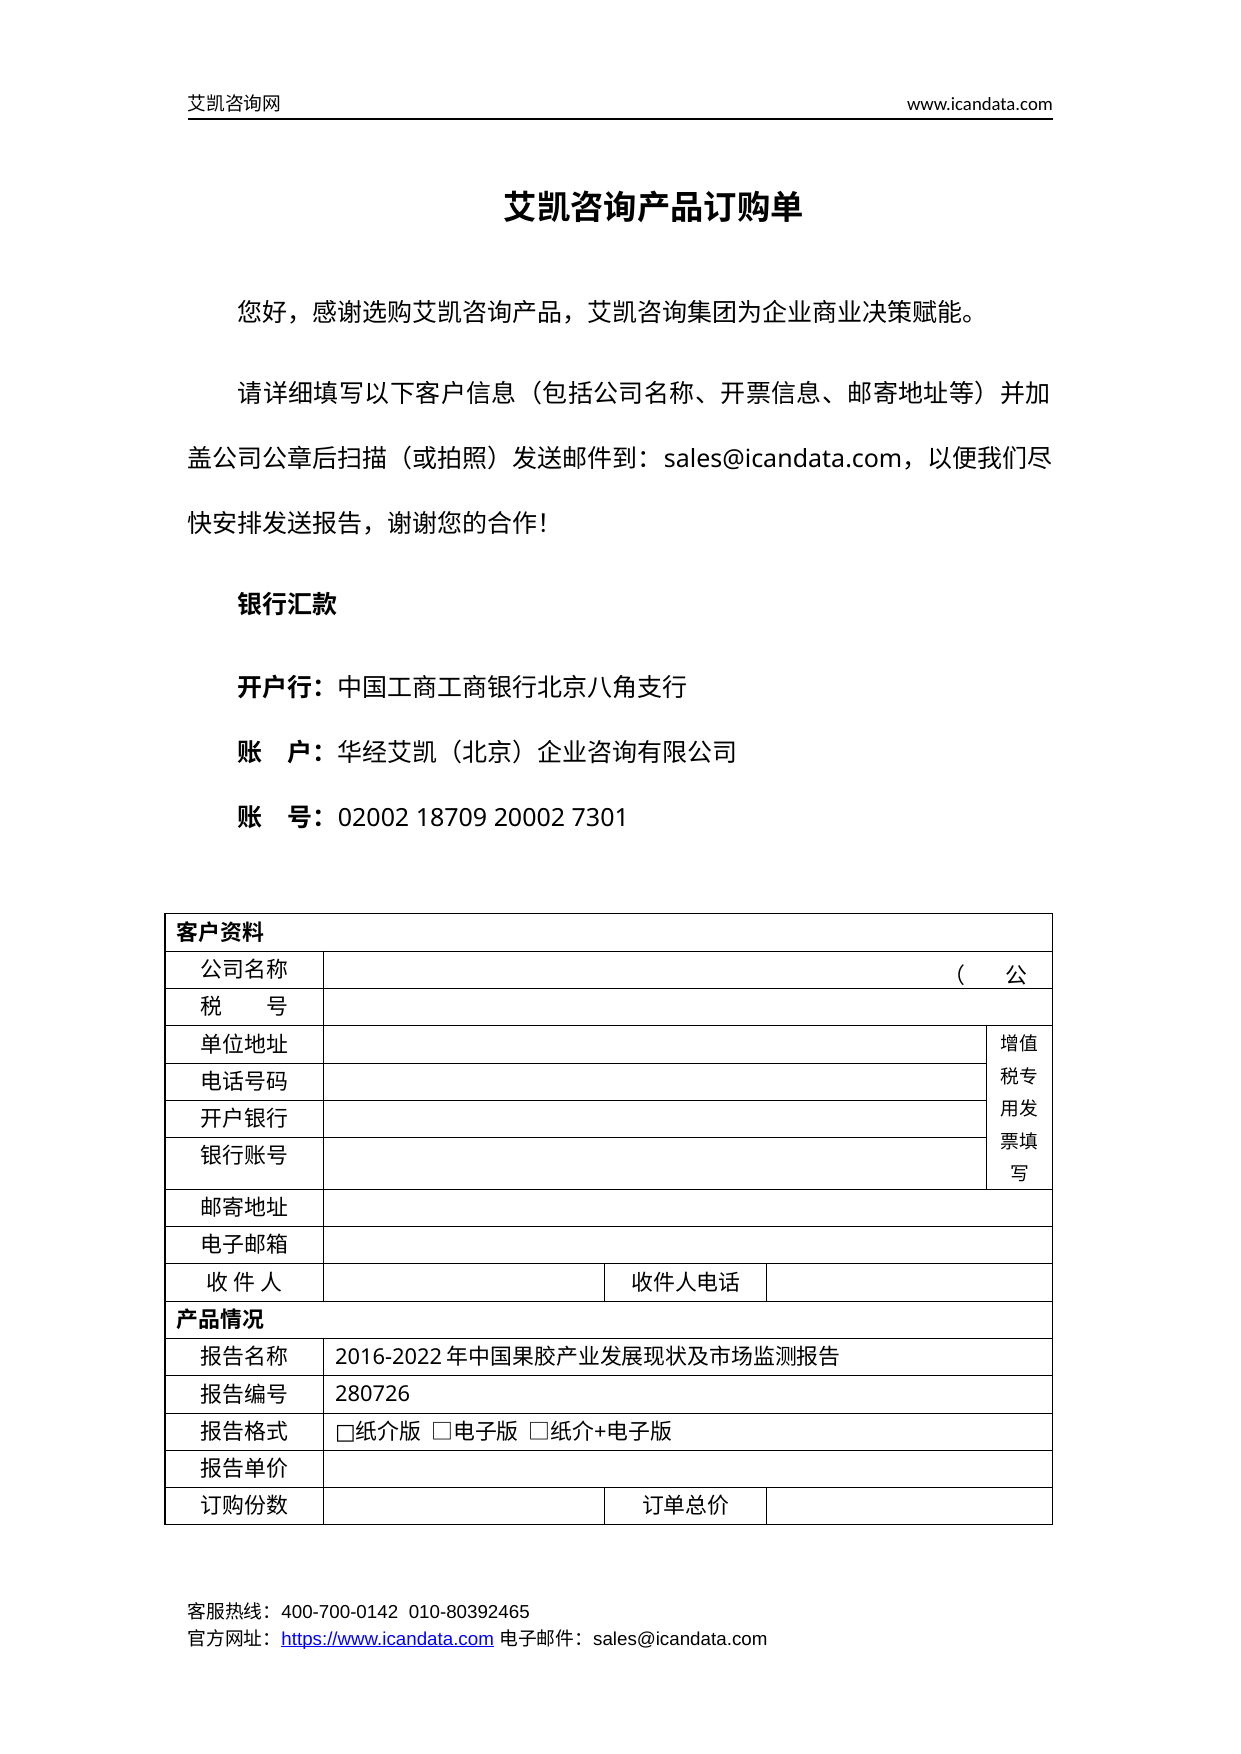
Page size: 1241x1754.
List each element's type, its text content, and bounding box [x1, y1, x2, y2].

table_cell 邮寄地址 [166, 1190, 323, 1226]
text 请详细填写以下客户信息（包括公司名称、开票信息、邮寄地址等）并加盖公司公章后扫描（或拍照）发送邮件到：sales@icandata.com，以便我们尽快安排发送报告，谢谢您的合作！ [187, 359, 1053, 554]
table_cell 报告单价 [166, 1451, 323, 1487]
table_cell [324, 1227, 1052, 1263]
table_cell 税 号 [166, 989, 323, 1025]
table_cell 报告编号 [166, 1376, 323, 1412]
table_cell 增值税专用发票填写 [987, 1026, 1052, 1189]
table_cell 公司名称 [166, 952, 323, 988]
text 艾凯咨询产品订购单 [187, 172, 1053, 237]
table_cell 单位地址 [166, 1026, 323, 1062]
table_cell 电子邮箱 [166, 1227, 323, 1263]
table_cell [324, 1026, 986, 1062]
table_header 客户资料 [166, 914, 1052, 951]
table_cell 收件人电话 [605, 1264, 766, 1301]
table_cell [324, 1451, 1052, 1487]
table_cell □纸介版 □电子版 □纸介+电子版 [324, 1414, 1052, 1450]
table_cell [324, 952, 1052, 988]
table_cell 收 件 人 [166, 1264, 323, 1301]
table_cell 电话号码 [166, 1064, 323, 1100]
table_cell 订购份数 [166, 1488, 323, 1524]
text 账 户：华经艾凯（北京）企业咨询有限公司 [187, 718, 1053, 783]
table_cell [324, 1138, 986, 1189]
table_cell 银行账号 [166, 1138, 323, 1189]
table_cell 订单总价 [605, 1488, 766, 1524]
table_cell [324, 1264, 604, 1301]
text 账 号：02002 18709 20002 7301 [187, 783, 1053, 848]
table_cell 开户银行 [166, 1101, 323, 1137]
table_cell 报告格式 [166, 1414, 323, 1450]
table_cell [324, 1488, 604, 1524]
table_cell [324, 989, 1052, 1025]
table_cell [324, 1064, 986, 1100]
table_cell [324, 1190, 1052, 1226]
table_cell [324, 1101, 986, 1137]
text 您好，感谢选购艾凯咨询产品，艾凯咨询集团为企业商业决策赋能。 [187, 278, 1053, 343]
table_cell 2016-2022年中国果胶产业发展现状及市场监测报告 [324, 1339, 1052, 1375]
text 开户行：中国工商工商银行北京八角支行 [187, 653, 1053, 718]
table_cell 280726 [324, 1376, 1052, 1412]
table_cell 报告名称 [166, 1339, 323, 1375]
table_cell 产品情况 [166, 1302, 1052, 1338]
text 银行汇款 [187, 570, 1053, 635]
table_cell [767, 1488, 1052, 1524]
table_cell [767, 1264, 1052, 1301]
